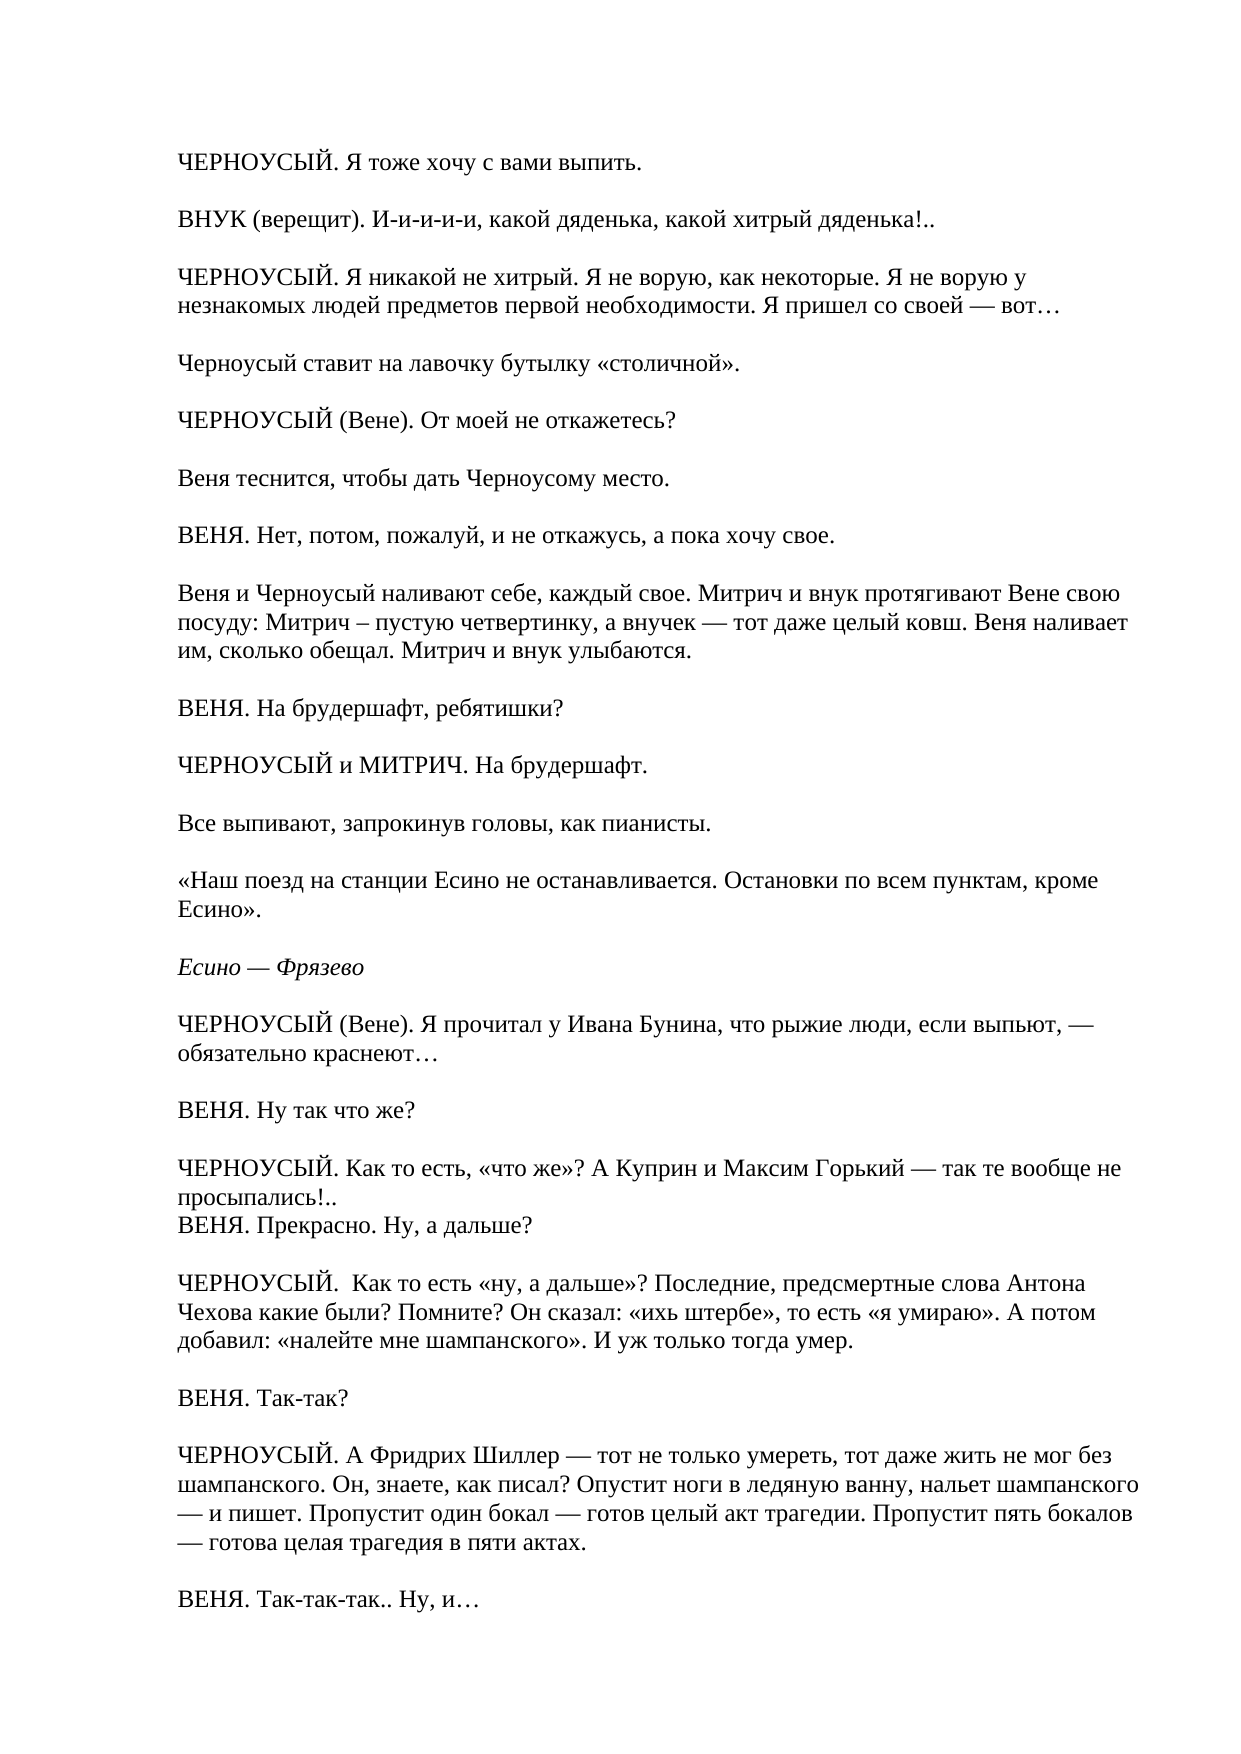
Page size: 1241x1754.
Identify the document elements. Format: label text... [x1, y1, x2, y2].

text Все выпивают, запрокинув головы, как пианисты. [177, 808, 1152, 837]
text Черноусый ставит на лавочку бутылку «столичной». [177, 348, 1152, 377]
text Есино — Фрязево [177, 952, 1152, 981]
text ВЕНЯ. Так-так-так.. Ну, и… [177, 1584, 1152, 1613]
text Веня теснится, чтобы дать Черноусому место. [177, 463, 1152, 492]
text Веня и Черноусый наливают себе, каждый свое. Митрич и внук протягивают Вене свою посуду: Митрич – пустую четвертинку, а внучек — тот даже целый ковш. Веня наливает им, сколько обещал. Митрич и внук улыбаются. [177, 578, 1152, 664]
text ВЕНЯ. Нет, потом, пожалуй, и не откажусь, а пока хочу свое. [177, 521, 1152, 549]
text «Наш поезд на станции Есино не останавливается. Остановки по всем пунктам, кроме Есино». [177, 866, 1152, 923]
text ЧЕРНОУСЫЙ. Как то есть «ну, а дальше»? Последние, предсмертные слова Антона Чехова какие были? Помните? Он сказал: «ихь штербе», то есть «я умираю». А потом добавил: «налейте мне шампанского». И уж только тогда умер. [177, 1268, 1152, 1354]
text ВЕНЯ. Прекрасно. Ну, а дальше? [177, 1211, 1152, 1239]
text ЧЕРНОУСЫЙ (Вене). Я прочитал у Ивана Бунина, что рыжие люди, если выпьют, — обязательно краснеют… [177, 1009, 1152, 1067]
text ЧЕРНОУСЫЙ. Как то есть, «что же»? А Куприн и Максим Горький — так те вообще не просыпались!.. [177, 1153, 1152, 1211]
text ВЕНЯ. На брудершафт, ребятишки? [177, 693, 1152, 722]
text ЧЕРНОУСЫЙ. А Фридрих Шиллер — тот не только умереть, тот даже жить не мог без шампанского. Он, знаете, как писал? Опустит ноги в ледяную ванну, нальет шампанского — и пишет. Пропустит один бокал — готов целый акт трагедии. Пропустит пять бокалов — готова целая трагедия в пяти актах. [177, 1441, 1152, 1556]
text ВЕНЯ. Так-так? [177, 1383, 1152, 1412]
text ВЕНЯ. Ну так что же? [177, 1096, 1152, 1124]
text ВНУК (верещит). И-и-и-и-и, какой дяденька, какой хитрый дяденька!.. [177, 204, 1152, 233]
text ЧЕРНОУСЫЙ. Я тоже хочу с вами выпить. [177, 147, 1152, 176]
text ЧЕРНОУСЫЙ. Я никакой не хитрый. Я не ворую, как некоторые. Я не ворую у незнакомых людей предметов первой необходимости. Я пришел со своей — вот… [177, 262, 1152, 319]
text ЧЕРНОУСЫЙ (Вене). От моей не откажетесь? [177, 406, 1152, 434]
text ЧЕРНОУСЫЙ и МИТРИЧ. На брудершафт. [177, 751, 1152, 779]
